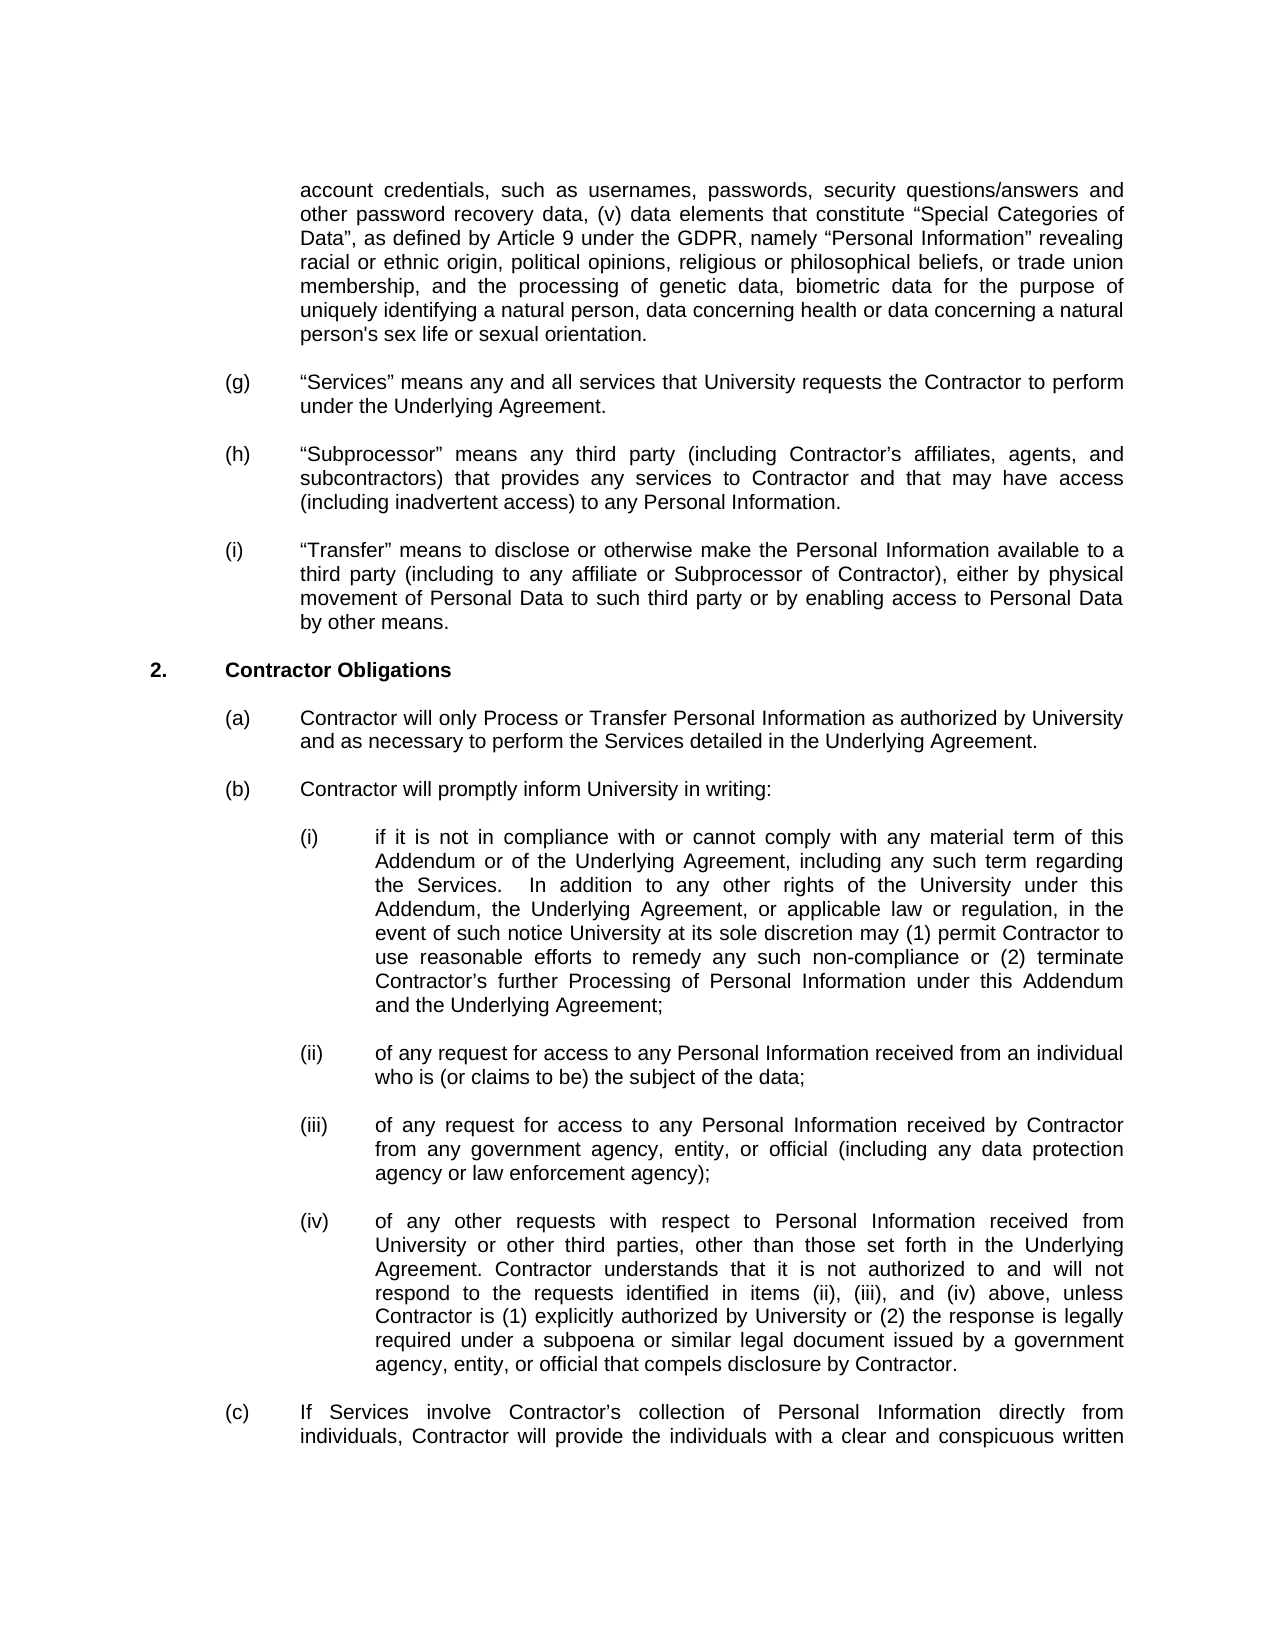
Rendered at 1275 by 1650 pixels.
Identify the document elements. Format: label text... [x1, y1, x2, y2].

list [225, 1400, 1125, 1448]
text (ii) of any request for access to any Personal Information received from an individual who is (or claims to be) the subject of the data; [300, 1041, 1125, 1089]
list “Subprocessor” means any third party (including Contractor’s affiliates, agents, and subcontractors) that provides any services to Contractor and that may have access (including inadvertent access) to any Personal Information. [225, 442, 1125, 514]
text (iii) of any request for access to any Personal Information received by Contractor from any government agency, entity, or official (including any data protection agency or law enforcement agency); [300, 1113, 1125, 1184]
list “Services” means any and all services that University requests the Contractor to perform under the Underlying Agreement. [225, 370, 1125, 418]
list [225, 178, 1125, 346]
list “Transfer” means to disclose or otherwise make the Personal Information available to a third party (including to any affiliate or Subprocessor of Contractor), either by physical movement of Personal Data to such third party or by enabling access to Personal Data by other means. [225, 538, 1125, 633]
text (iv) of any other requests with respect to Personal Information received from University or other third parties, other than those set forth in the Underlying Agreement. Contractor understands that it is not authorized to and will not respond to the requests identified in items (ii), (iii), and (iv) above, unless Contractor is (1) explicitly authorized by University or (2) the response is legally required under a subpoena or similar legal document issued by a government agency, entity, or official that compels disclosure by Contractor. [300, 1208, 1125, 1376]
list Contractor will promptly inform University in writing: [225, 777, 1125, 801]
list Contractor will only Process or Transfer Personal Information as authorized by University and as necessary to perform the Services detailed in the Underlying Agreement. [225, 705, 1125, 753]
text (i) if it is not in compliance with or cannot comply with any material term of this Addendum or of the Underlying Agreement, including any such term regarding the Services. In addition to any other rights of the University under this Addendum, the Underlying Agreement, or applicable law or regulation, in the event of such notice University at its sole discretion may (1) permit Contractor to use reasonable efforts to remedy any such non-compliance or (2) terminate Contractor’s further Processing of Personal Information under this Addendum and the Underlying Agreement; [300, 825, 1125, 1017]
list Contractor Obligations [150, 657, 1125, 681]
